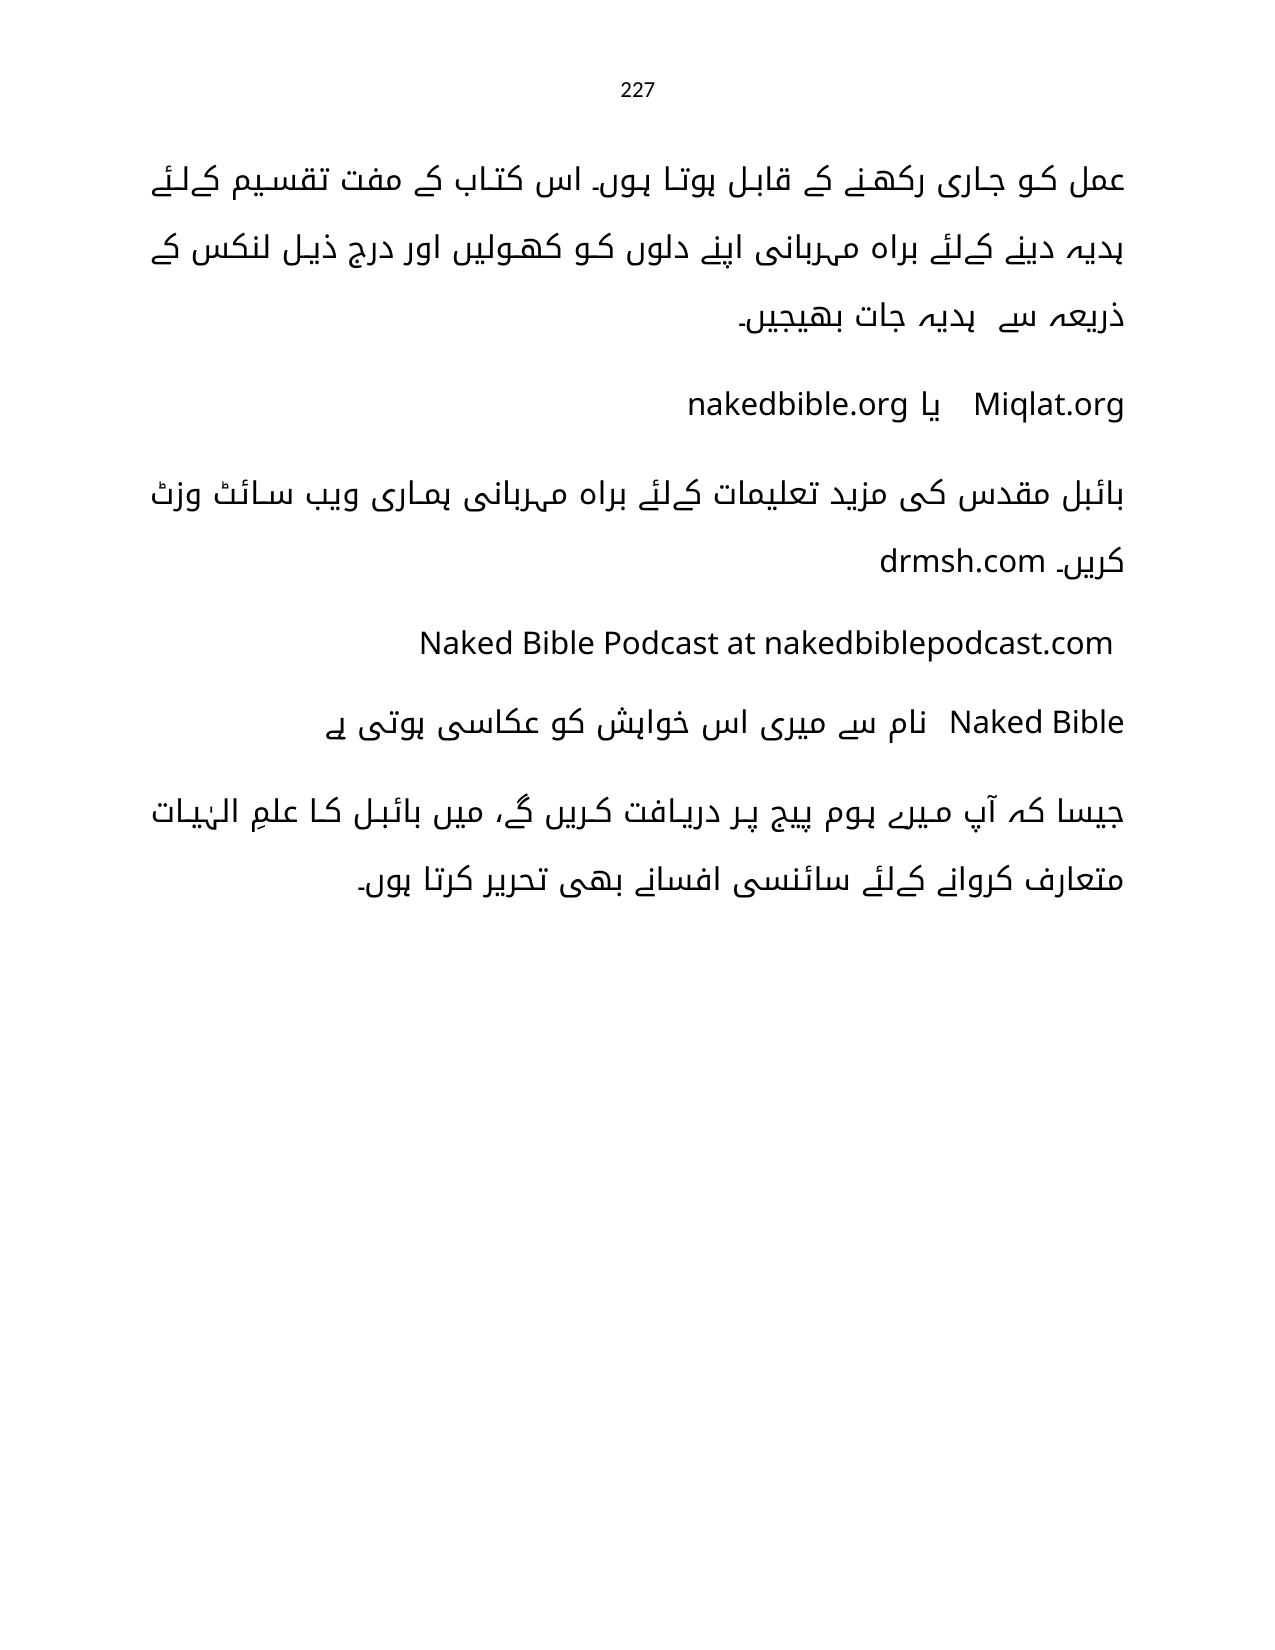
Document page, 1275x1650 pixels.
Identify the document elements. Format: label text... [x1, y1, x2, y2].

text جیسا کہ آپ میرے ہوم پیج پر دریافت کریں گے، میں بائبل کا علمِ الہٰیات متعارف کروانے کےلئے سائنسی افسانے بھی تحریر کرتا ہوں۔ [150, 782, 1125, 910]
text Miqlat.org یا nakedbible.org [150, 375, 1125, 434]
text Naked Bible نام سے میری اس خواہش کو عکاسی ہوتی ہے [150, 693, 1125, 753]
text Naked Bible Podcast at nakedbiblepodcast.com [150, 621, 1125, 664]
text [150, 150, 1125, 346]
text بائبل مقدس کی مزید تعلیمات کےلئے براہ مہربانی ہماری ویب سائٹ وزٹ کریں۔ drmsh.com [150, 464, 1125, 592]
